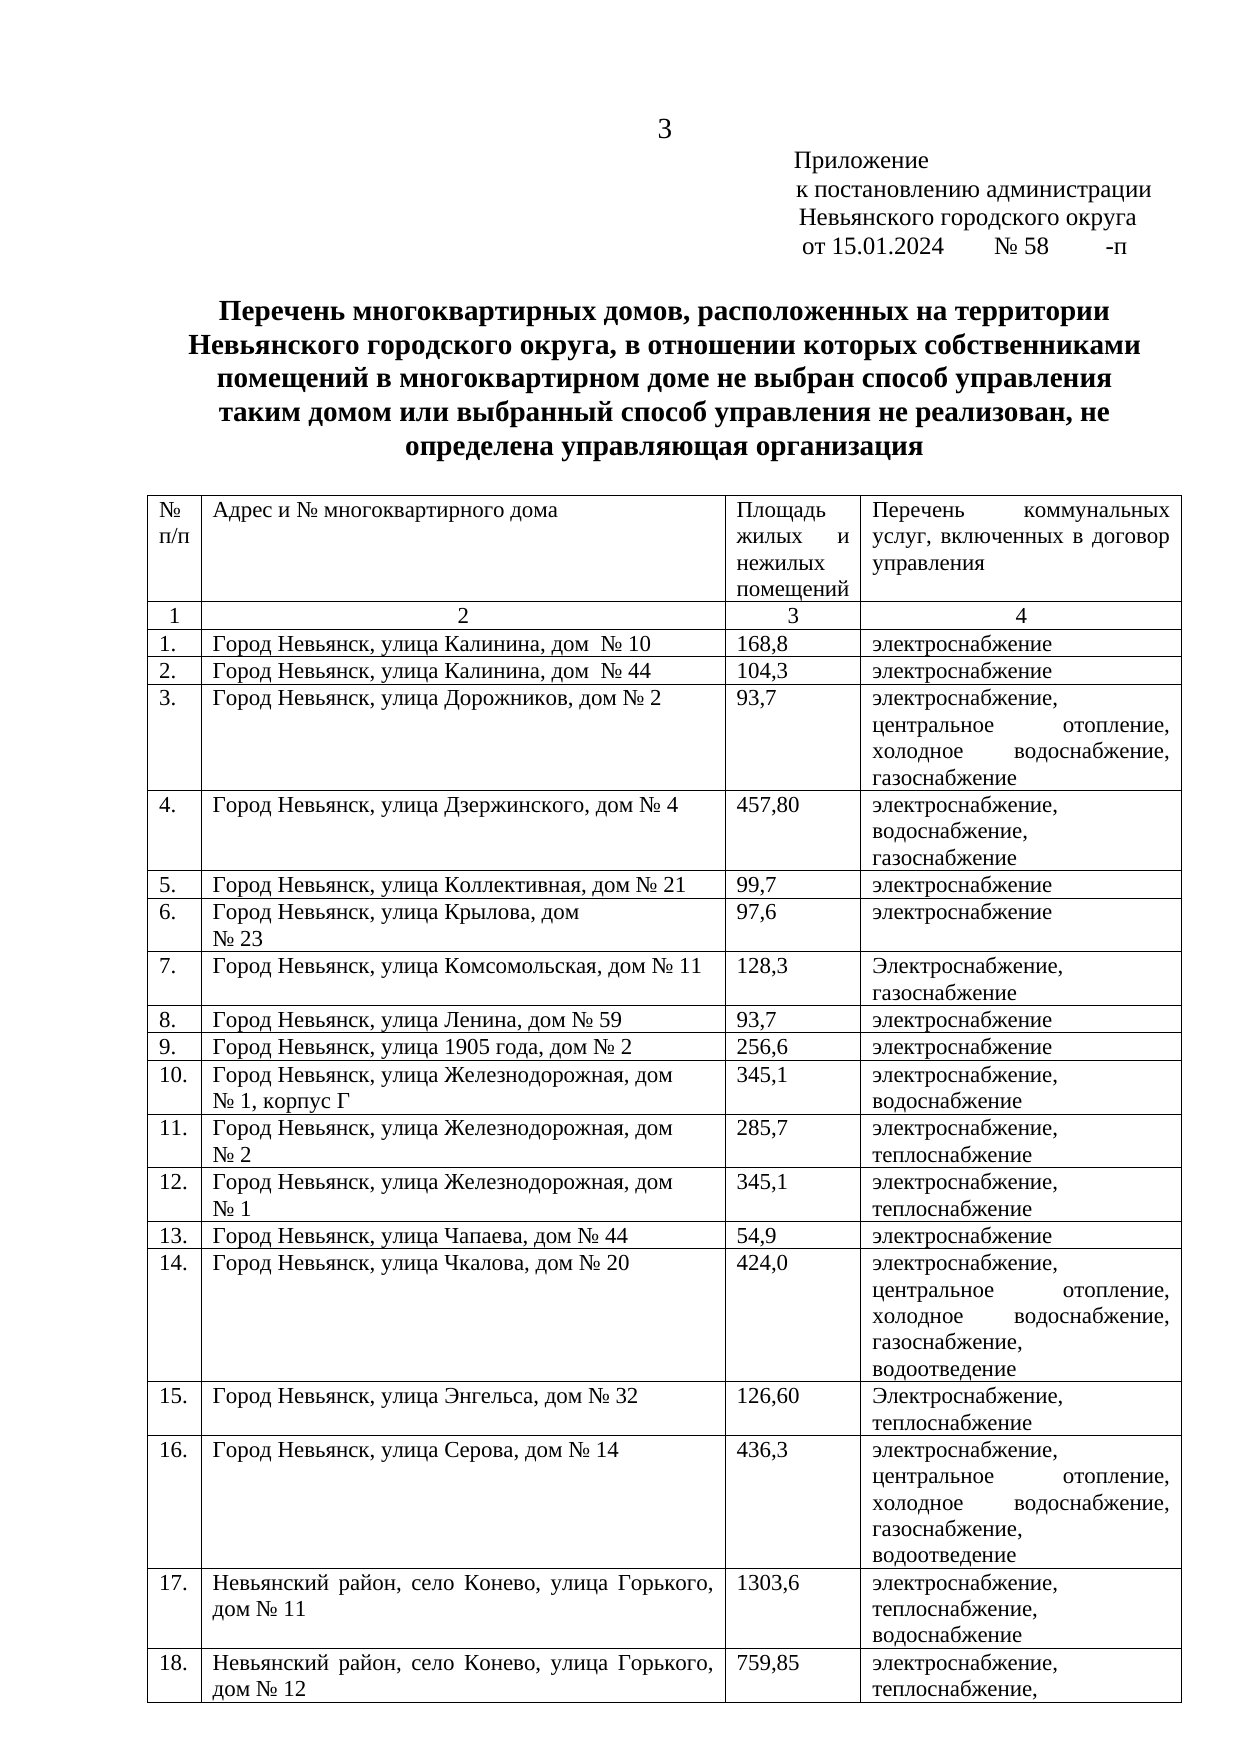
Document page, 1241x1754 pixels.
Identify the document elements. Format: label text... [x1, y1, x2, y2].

table_cell 99,7 [726, 871, 860, 897]
table_cell Город Невьянск, улица Железнодорожная, дом № 1 [202, 1168, 725, 1221]
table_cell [861, 1649, 1181, 1702]
table_cell 18. [148, 1649, 201, 1702]
table_cell 2 [202, 602, 725, 629]
table_cell 2. [148, 657, 201, 683]
table_cell 16. [148, 1436, 201, 1568]
text к постановлению администрации [177, 174, 1152, 202]
table_cell 436,3 [726, 1436, 860, 1568]
table_cell Город Невьянск, улица Коллективная, дом № 21 [202, 871, 725, 897]
text Невьянского городского округа [177, 202, 1152, 231]
table_cell Город Невьянск, улица Железнодорожная, дом № 2 [202, 1115, 725, 1167]
table_cell электроснабжение [861, 1033, 1181, 1060]
table_cell 93,7 [726, 685, 860, 790]
table_cell 424,0 [726, 1249, 860, 1381]
table_cell электроснабжение, теплоснабжение [861, 1115, 1181, 1167]
table_cell 1 [148, 602, 201, 629]
table_cell 1. [148, 630, 201, 656]
table_cell 104,3 [726, 657, 860, 683]
table_cell 1303,6 [726, 1569, 860, 1648]
table_cell 345,1 [726, 1061, 860, 1113]
table_cell 54,9 [726, 1222, 860, 1248]
table_cell 12. [148, 1168, 201, 1221]
table_cell Город Невьянск, улица Комсомольская, дом № 11 [202, 952, 725, 1005]
table_cell 15. [148, 1382, 201, 1435]
table_cell 4 [861, 602, 1181, 629]
table_cell электроснабжение, теплоснабжение [861, 1168, 1181, 1221]
table_cell Город Невьянск, улица 1905 года, дом № 2 [202, 1033, 725, 1060]
table_cell электроснабжение, центральное отопление, холодное водоснабжение, газоснабжение, водоотведение [861, 1249, 1181, 1381]
table_header № п/п [148, 496, 201, 601]
table_cell 168,8 [726, 630, 860, 656]
table_cell Город Невьянск, улица Железнодорожная, дом № 1, корпус Г [202, 1061, 725, 1113]
table_cell электроснабжение, центральное отопление, холодное водоснабжение, газоснабжение, водоотведение [861, 1436, 1181, 1568]
table_cell 14. [148, 1249, 201, 1381]
table_cell 345,1 [726, 1168, 860, 1221]
table_cell 128,3 [726, 952, 860, 1005]
table_cell 3 [726, 602, 860, 629]
table_cell электроснабжение [861, 871, 1181, 897]
table_cell электроснабжение [861, 657, 1181, 683]
table_cell 256,6 [726, 1033, 860, 1060]
table_cell 11. [148, 1115, 201, 1167]
table_cell Город Невьянск, улица Калинина, дом № 44 [202, 657, 725, 683]
table_cell 285,7 [726, 1115, 860, 1167]
table_cell 6. [148, 899, 201, 951]
table_cell 4. [148, 791, 201, 870]
table_cell 13. [148, 1222, 201, 1248]
table_cell Электроснабжение, теплоснабжение [861, 1382, 1181, 1435]
table_cell 8. [148, 1006, 201, 1032]
table_cell электроснабжение [861, 1006, 1181, 1032]
table_cell 17. [148, 1569, 201, 1648]
table_cell 759,85 [726, 1649, 860, 1702]
table_cell Город Невьянск, улица Дзержинского, дом № 4 [202, 791, 725, 870]
table_header Площадь жилых и нежилых помещений [726, 496, 860, 601]
text 3 [177, 111, 1152, 145]
text Перечень многоквартирных домов, расположенных на территории Невьянского городского округа, в отношении которых собственниками помещений в многоквартирном доме не выбран способ управления таким домом или выбранный способ управления не реализован, не определена управляющая организация [177, 293, 1152, 461]
table_cell Город Невьянск, улица Калинина, дом № 10 [202, 630, 725, 656]
table_cell 126,60 [726, 1382, 860, 1435]
table_header Адрес и № многоквартирного дома [202, 496, 725, 601]
table_cell Город Невьянск, улица Чапаева, дом № 44 [202, 1222, 725, 1248]
table_cell Невьянский район, село Конево, улица Горького, дом № 11 [202, 1569, 725, 1648]
table_cell Город Невьянск, улица Серова, дом № 14 [202, 1436, 725, 1568]
text от 15.01.2024 № 58 -п [177, 231, 1152, 260]
table_cell Город Невьянск, улица Крылова, дом № 23 [202, 899, 725, 951]
table_cell электроснабжение, водоснабжение, газоснабжение [861, 791, 1181, 870]
table_cell электроснабжение, водоснабжение [861, 1061, 1181, 1113]
table_cell 93,7 [726, 1006, 860, 1032]
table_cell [202, 1649, 725, 1702]
table_cell Город Невьянск, улица Чкалова, дом № 20 [202, 1249, 725, 1381]
table_cell электроснабжение [861, 1222, 1181, 1248]
table_cell 97,6 [726, 899, 860, 951]
table_cell Город Невьянск, улица Дорожников, дом № 2 [202, 685, 725, 790]
table_header Перечень коммунальных услуг, включенных в договор управления [861, 496, 1181, 601]
table_cell 10. [148, 1061, 201, 1113]
text Приложение [177, 145, 1152, 174]
table_cell электроснабжение [861, 630, 1181, 656]
table_cell 7. [148, 952, 201, 1005]
table_cell 457,80 [726, 791, 860, 870]
table_cell 3. [148, 685, 201, 790]
table_cell электроснабжение, центральное отопление, холодное водоснабжение, газоснабжение [861, 685, 1181, 790]
table_cell 5. [148, 871, 201, 897]
table_cell 9. [148, 1033, 201, 1060]
table_cell электроснабжение [861, 899, 1181, 951]
table_cell Город Невьянск, улица Энгельса, дом № 32 [202, 1382, 725, 1435]
table_cell Город Невьянск, улица Ленина, дом № 59 [202, 1006, 725, 1032]
table_cell Электроснабжение, газоснабжение [861, 952, 1181, 1005]
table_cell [861, 1569, 1181, 1648]
